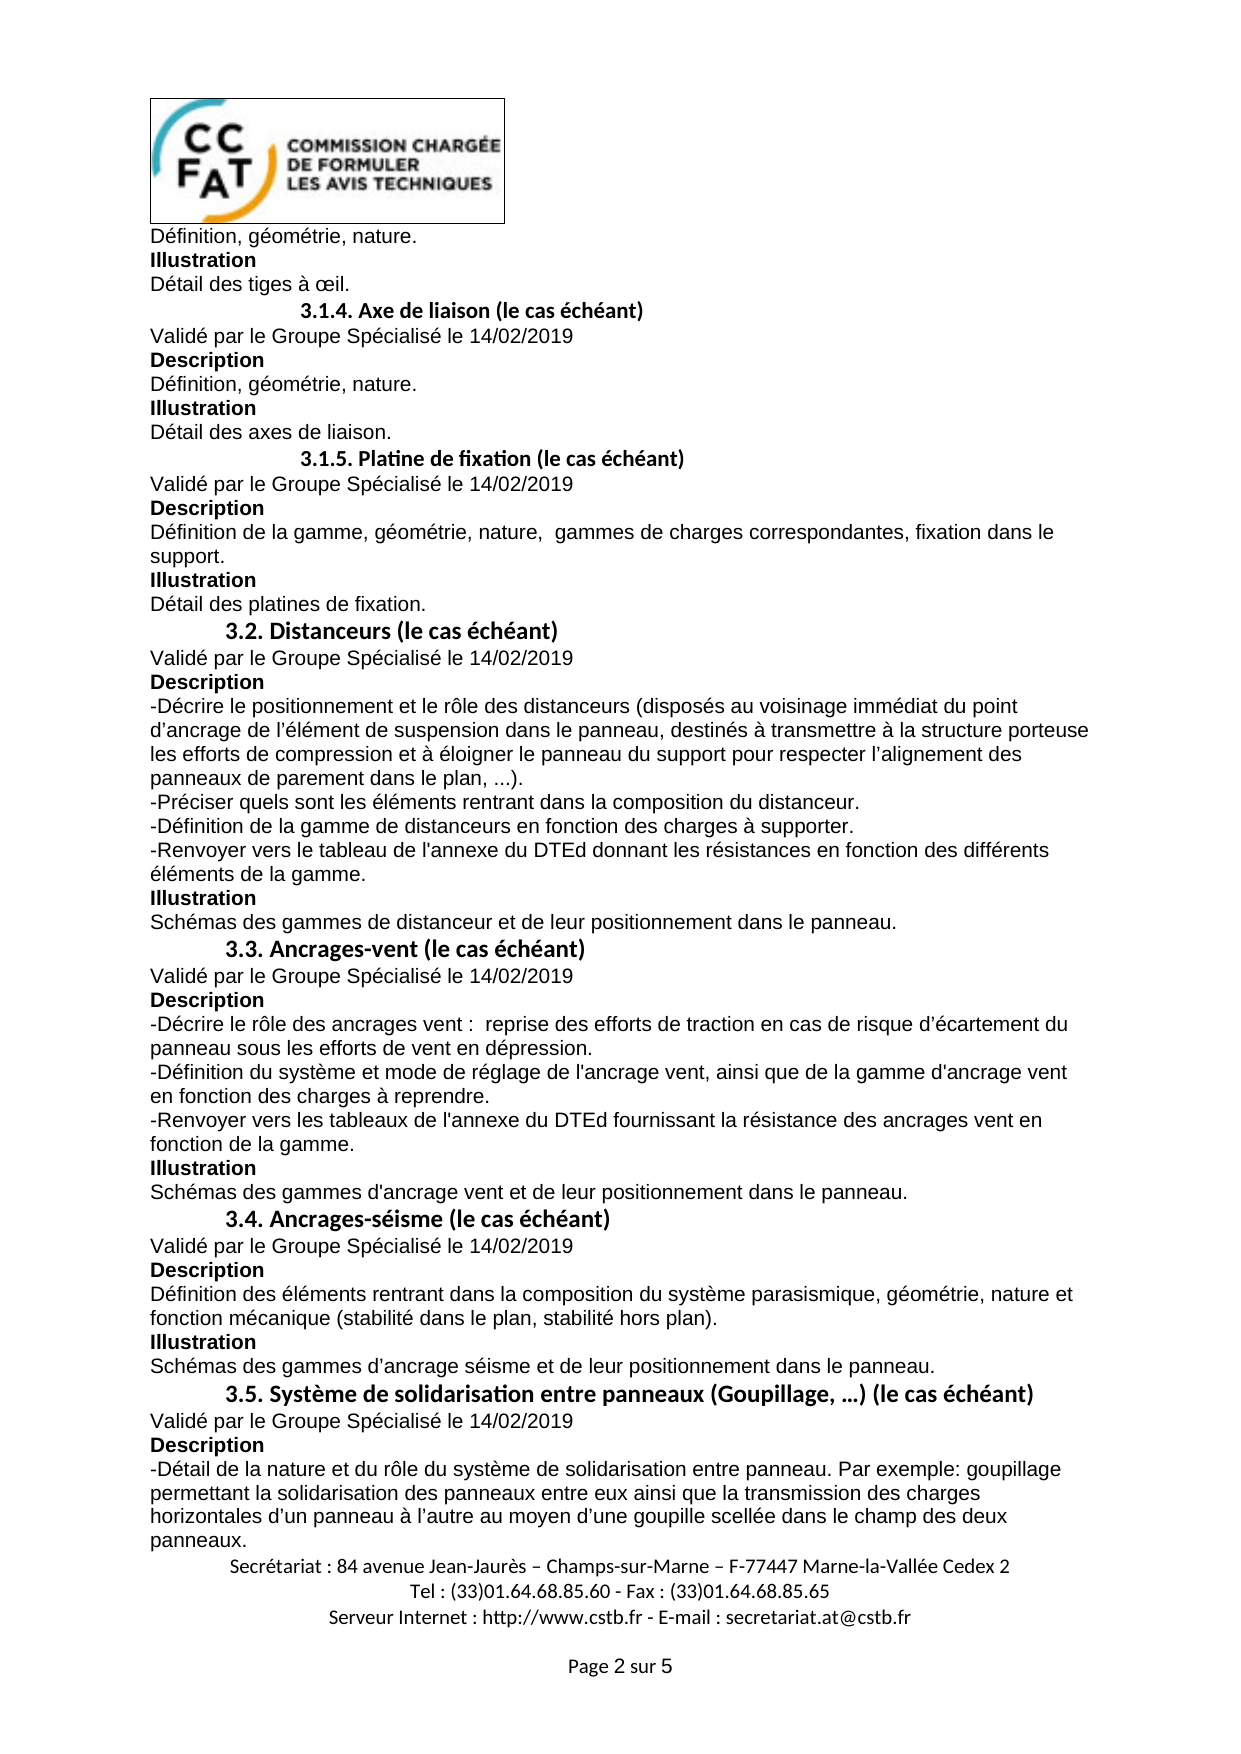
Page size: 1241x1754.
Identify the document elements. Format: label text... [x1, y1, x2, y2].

text Définition, géométrie, nature. [150, 372, 1090, 396]
text Définition, géométrie, nature. [150, 224, 1090, 248]
text 3.3. Ancrages-vent (le cas échéant) [225, 933, 1090, 964]
text Illustration [150, 886, 1090, 909]
text -Préciser quels sont les éléments rentrant dans la composition du distanceur. [150, 790, 1090, 814]
text Description [150, 496, 1090, 520]
text Description [150, 988, 1090, 1012]
text Schémas des gammes d'ancrage vent et de leur positionnement dans le panneau. [150, 1180, 1090, 1204]
text Validé par le Groupe Spécialisé le 14/02/2019 [150, 324, 1090, 348]
text 3.1.4. Axe de liaison (le cas échéant) [300, 296, 1090, 324]
text -Renvoyer vers les tableaux de l'annexe du DTEd fournissant la résistance des ancrages vent en fonction de la gamme. [150, 1108, 1090, 1156]
text Détail des axes de liaison. [150, 420, 1090, 444]
text 3.2. Distanceurs (le cas échéant) [225, 616, 1090, 646]
text Illustration [150, 396, 1090, 420]
text Définition des éléments rentrant dans la composition du système parasismique, géométrie, nature et fonction mécanique (stabilité dans le plan, stabilité hors plan). [150, 1282, 1090, 1330]
text -Renvoyer vers le tableau de l'annexe du DTEd donnant les résistances en fonction des différents éléments de la gamme. [150, 838, 1090, 886]
text Schémas des gammes de distanceur et de leur positionnement dans le panneau. [150, 909, 1090, 933]
text -Décrire le rôle des ancrages vent : reprise des efforts de traction en cas de risque d’écartement du panneau sous les efforts de vent en dépression. [150, 1012, 1090, 1060]
text 3.1.5. Platine de fixation (le cas échéant) [300, 444, 1090, 472]
text -Définition du système et mode de réglage de l'ancrage vent, ainsi que de la gamme d'ancrage vent en fonction des charges à reprendre. [150, 1060, 1090, 1108]
text 3.5. Système de solidarisation entre panneaux (Goupillage, …) (le cas échéant) [225, 1378, 1090, 1408]
text Validé par le Groupe Spécialisé le 14/02/2019 [150, 1234, 1090, 1258]
text -Détail de la nature et du rôle du système de solidarisation entre panneau. Par exemple: goupillage permettant la solidarisation des panneaux entre eux ainsi que la transmission des charges horizontales d’un panneau à l’autre au moyen d’une goupille scellée dans le champ des deux panneaux. [150, 1456, 1090, 1552]
picture [151, 99, 504, 223]
text Définition de la gamme, géométrie, nature, gammes de charges correspondantes, fixation dans le support. [150, 520, 1090, 568]
text Validé par le Groupe Spécialisé le 14/02/2019 [150, 646, 1090, 670]
text Description [150, 348, 1090, 372]
text Détail des tiges à œil. [150, 272, 1090, 296]
text Illustration [150, 1156, 1090, 1180]
text Validé par le Groupe Spécialisé le 14/02/2019 [150, 472, 1090, 496]
text Schémas des gammes d’ancrage séisme et de leur positionnement dans le panneau. [150, 1354, 1090, 1378]
text Illustration [150, 568, 1090, 592]
text Description [150, 1258, 1090, 1282]
text Détail des platines de fixation. [150, 592, 1090, 616]
text Description [150, 1432, 1090, 1456]
text Description [150, 670, 1090, 694]
text Illustration [150, 248, 1090, 272]
text Validé par le Groupe Spécialisé le 14/02/2019 [150, 964, 1090, 988]
text Validé par le Groupe Spécialisé le 14/02/2019 [150, 1408, 1090, 1432]
text -Définition de la gamme de distanceurs en fonction des charges à supporter. [150, 814, 1090, 838]
text 3.4. Ancrages-séisme (le cas échéant) [225, 1204, 1090, 1234]
text Illustration [150, 1330, 1090, 1354]
text -Décrire le positionnement et le rôle des distanceurs (disposés au voisinage immédiat du point d’ancrage de l’élément de suspension dans le panneau, destinés à transmettre à la structure porteuse les efforts de compression et à éloigner le panneau du support pour respecter l’alignement des panneaux de parement dans le plan, ...). [150, 694, 1090, 790]
